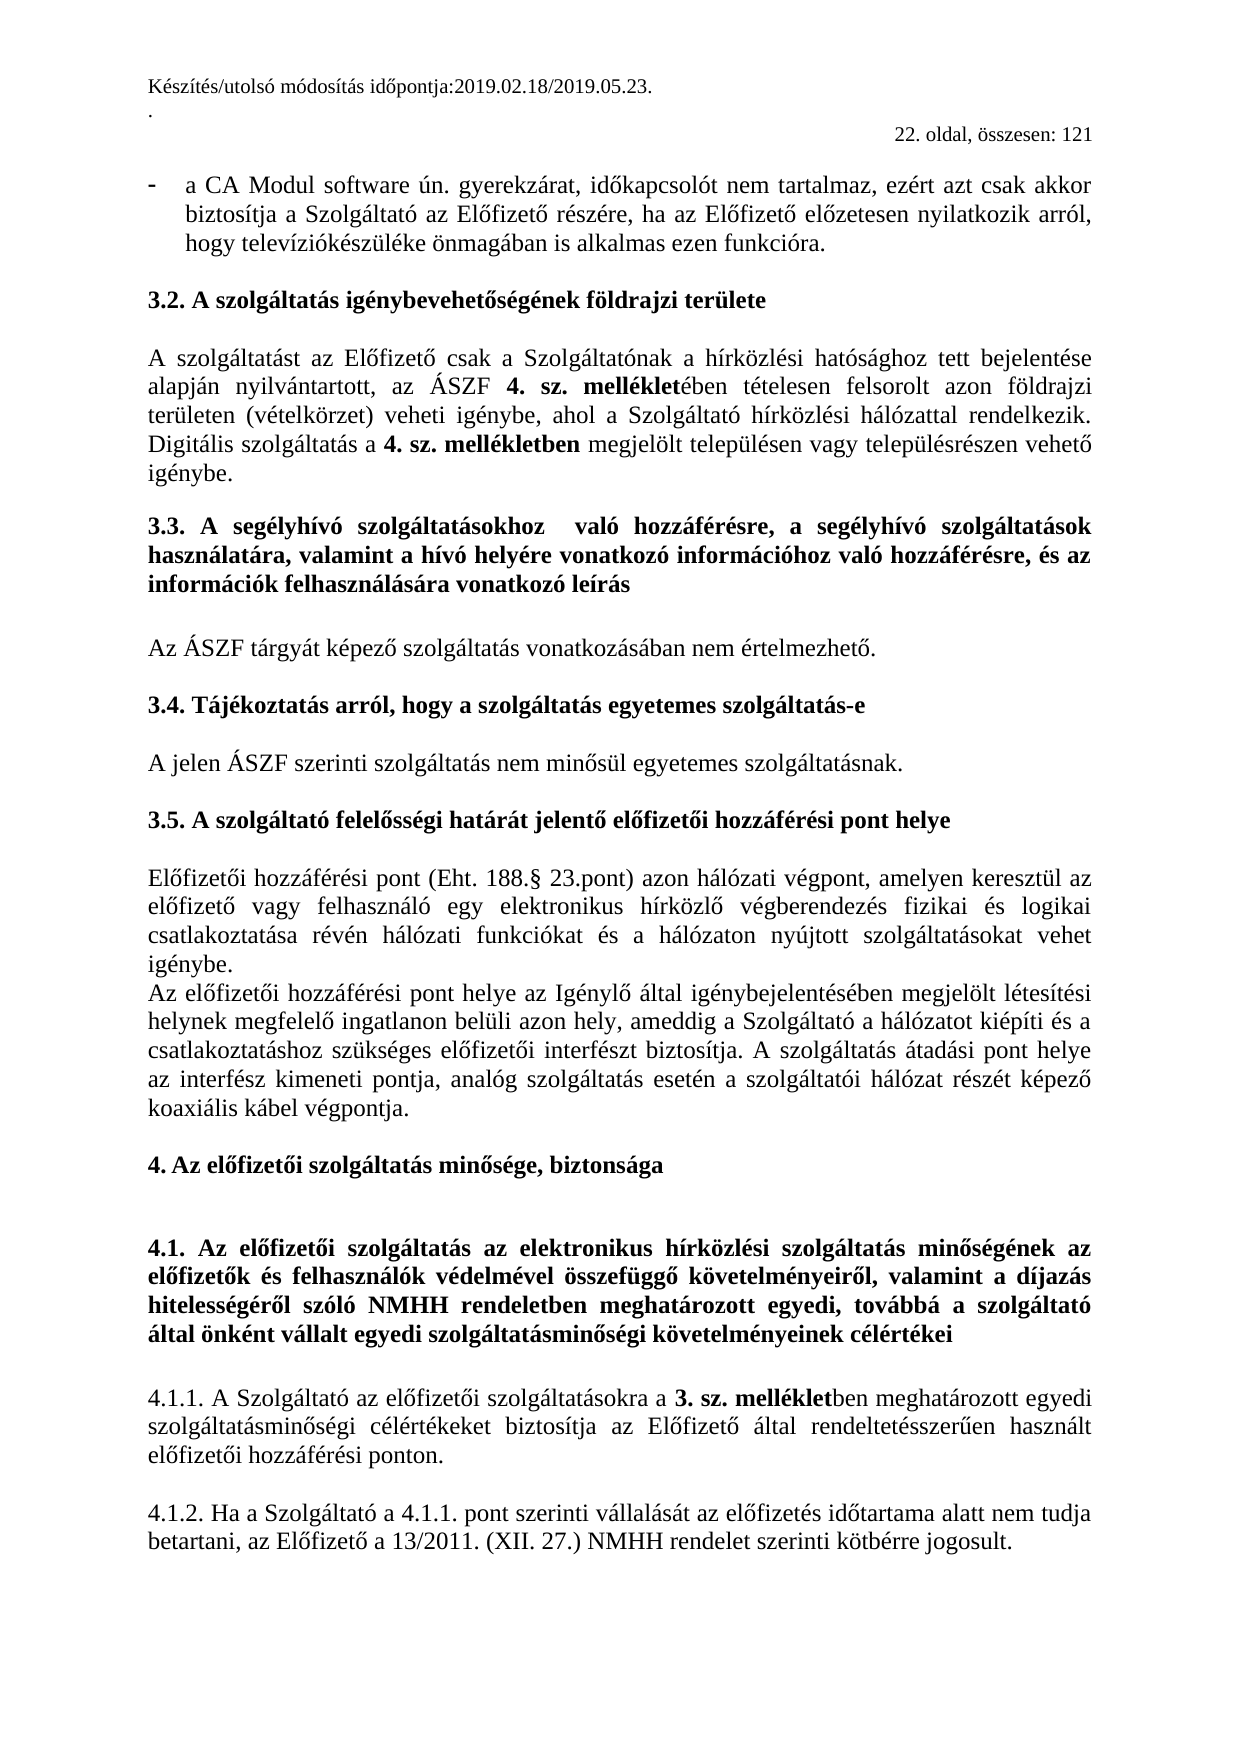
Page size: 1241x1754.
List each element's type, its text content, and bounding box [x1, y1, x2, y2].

subtitle 3.5. A szolgáltató felelősségi határát jelentő előfizetői hozzáférési pont helye [148, 805, 1092, 834]
text 4.1.2. Ha a Szolgáltató a 4.1.1. pont szerinti vállalását az előfizetés időtartama alatt nem tudja betartani, az Előfizető a 13/2011. (XII. 27.) NMHH rendelet szerinti kötbérre jogosult. [148, 1498, 1092, 1555]
text Az ÁSZF tárgyát képező szolgáltatás vonatkozásában nem értelmezhető. [148, 633, 1092, 661]
subtitle 3.2. A szolgáltatás igénybevehetőségének földrajzi területe [148, 285, 1092, 314]
text A szolgáltatást az Előfizető csak a Szolgáltatónak a hírközlési hatósághoz tett bejelentése alapján nyilvántartott, az ÁSZF 4. sz. mellékletében tételesen felsorolt azon földrajzi területen (vételkörzet) veheti igénybe, ahol a Szolgáltató hírközlési hálózattal rendelkezik. Digitális szolgáltatás a 4. sz. mellékletben megjelölt településen vagy településrészen vehető igénybe. [148, 343, 1092, 486]
subtitle 4.1. Az előfizetői szolgáltatás az elektronikus hírközlési szolgáltatás minőségének az előfizetők és felhasználók védelmével összefüggő követelményeiről, valamint a díjazás hitelességéről szóló NMHH rendeletben meghatározott egyedi, továbbá a szolgáltató által önként vállalt egyedi szolgáltatásminőségi követelményeinek célértékei [148, 1233, 1092, 1348]
text Az előfizetői hozzáférési pont helye az Igénylő által igénybejelentésében megjelölt létesítési helynek megfelelő ingatlanon belüli azon hely, ameddig a Szolgáltató a hálózatot kiépíti és a csatlakoztatáshoz szükséges előfizetői interfészt biztosítja. A szolgáltatás átadási pont helye az interfész kimeneti pontja, analóg szolgáltatás esetén a szolgáltatói hálózat részét képező koaxiális kábel végpontja. [148, 978, 1092, 1121]
subtitle 3.4. Tájékoztatás arról, hogy a szolgáltatás egyetemes szolgáltatás-e [148, 690, 1092, 719]
list a CA Modul software ún. gyerekzárat, időkapcsolót nem tartalmaz, ezért azt csak akkor biztosítja a Szolgáltató az Előfizető részére, ha az Előfizető előzetesen nyilatkozik arról, hogy televíziókészüléke önmagában is alkalmas ezen funkcióra. [148, 170, 1092, 256]
subtitle 3.3. A segélyhívó szolgáltatásokhoz való hozzáférésre, a segélyhívó szolgáltatások használatára, valamint a hívó helyére vonatkozó információhoz való hozzáférésre, és az információk felhasználására vonatkozó leírás [148, 511, 1092, 598]
text A jelen ÁSZF szerinti szolgáltatás nem minősül egyetemes szolgáltatásnak. [148, 748, 1092, 776]
text 4.1.1. A Szolgáltató az előfizetői szolgáltatásokra a 3. sz. mellékletben meghatározott egyedi szolgáltatásminőségi célértékeket biztosítja az Előfizető által rendeltetésszerűen használt előfizetői hozzáférési ponton. [148, 1383, 1092, 1469]
subtitle 4. Az előfizetői szolgáltatás minősége, biztonsága [148, 1150, 1092, 1179]
text Előfizetői hozzáférési pont (Eht. 188.§ 23.pont) azon hálózati végpont, amelyen keresztül az előfizető vagy felhasználó egy elektronikus hírközlő végberendezés fizikai és logikai csatlakoztatása révén hálózati funkciókat és a hálózaton nyújtott szolgáltatásokat vehet igénybe. [148, 863, 1092, 978]
